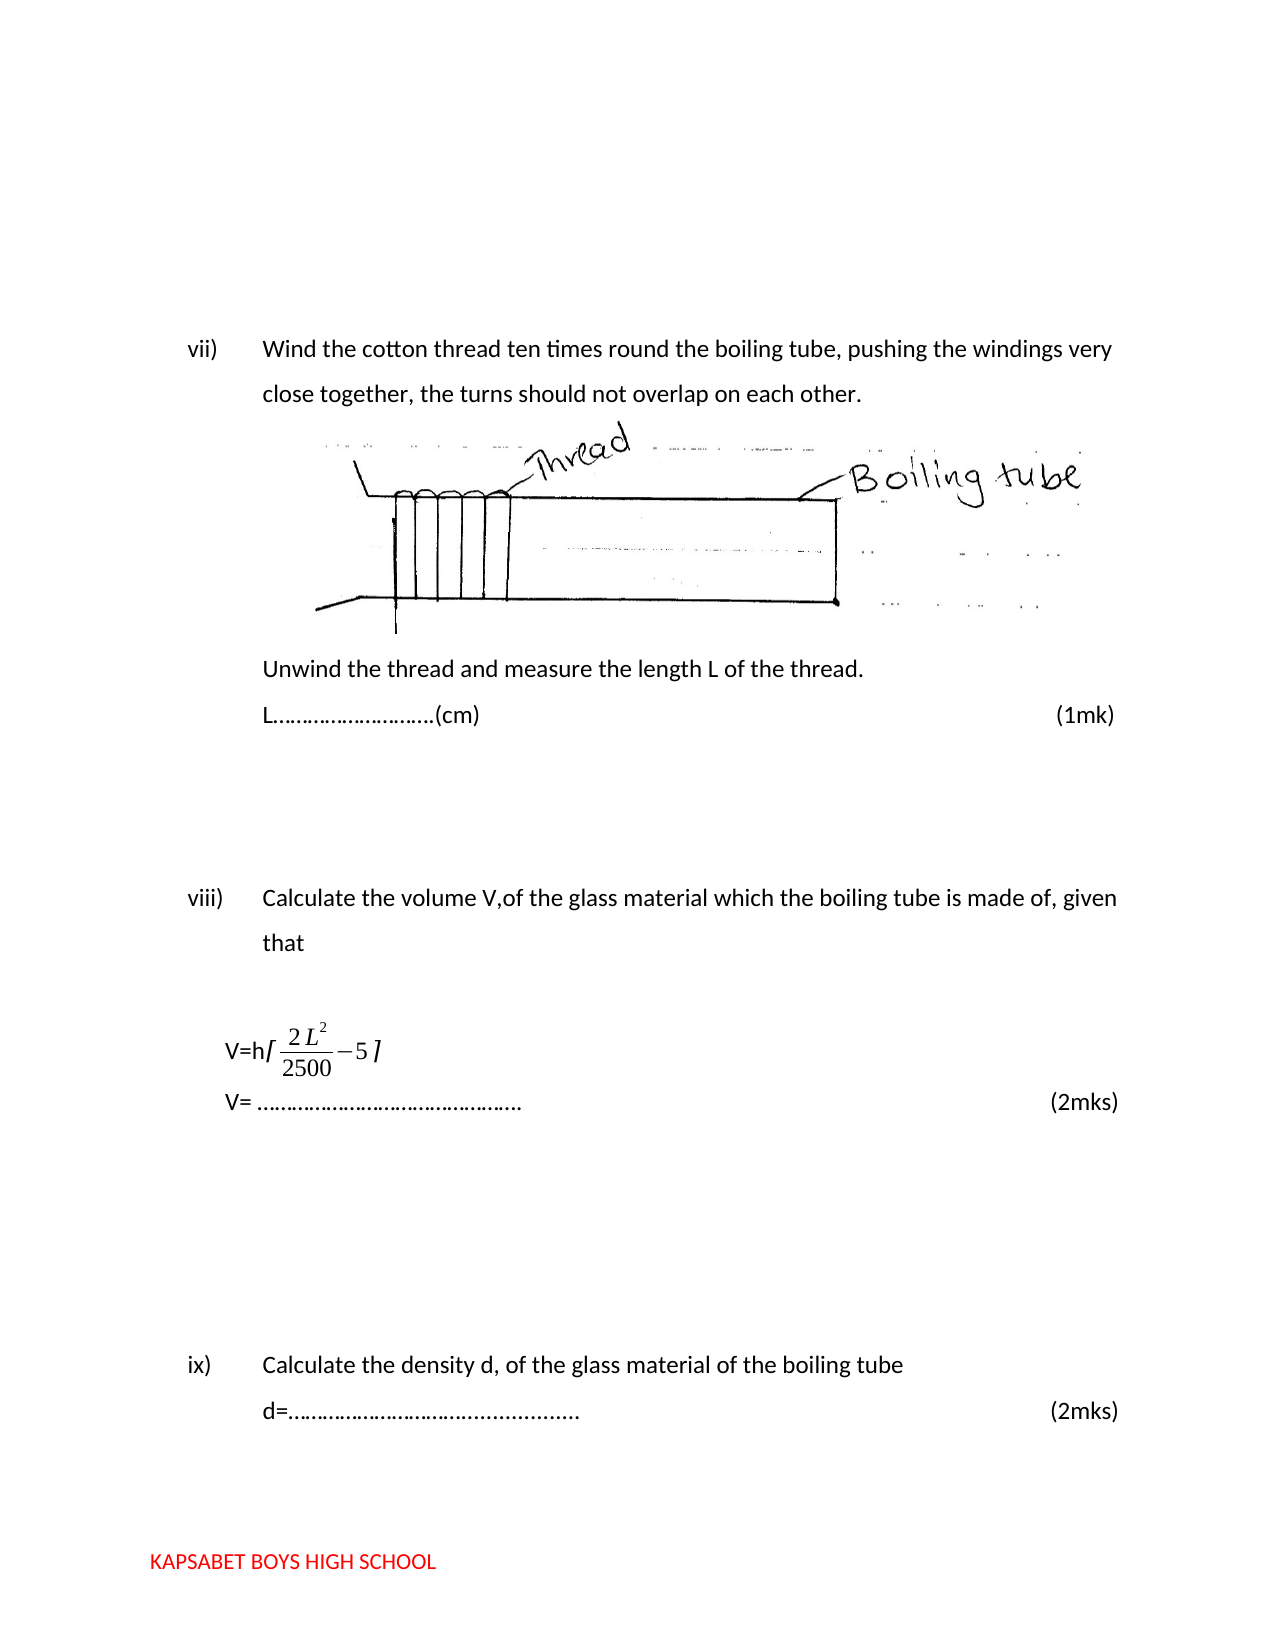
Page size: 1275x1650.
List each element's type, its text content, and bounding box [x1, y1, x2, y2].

list L……………………….(cm) (1mk) [262, 699, 1125, 729]
list V=h [225, 1019, 1125, 1081]
list Calculate the volume V,of the glass material which the boiling tube is made of, given that [187, 882, 1125, 958]
list Wind the cotton thread ten times round the boiling tube, pushing the windings very close together, the turns should not overlap on each other. [187, 333, 1125, 409]
list V= ………………………………………. (2mks) [225, 1086, 1125, 1116]
list Unwind the thread and measure the length L of the thread. [262, 653, 1125, 683]
picture [300, 419, 1086, 634]
list Calculate the density d, of the glass material of the boiling tube d=…………………………................... (2mks) [187, 1349, 1125, 1426]
